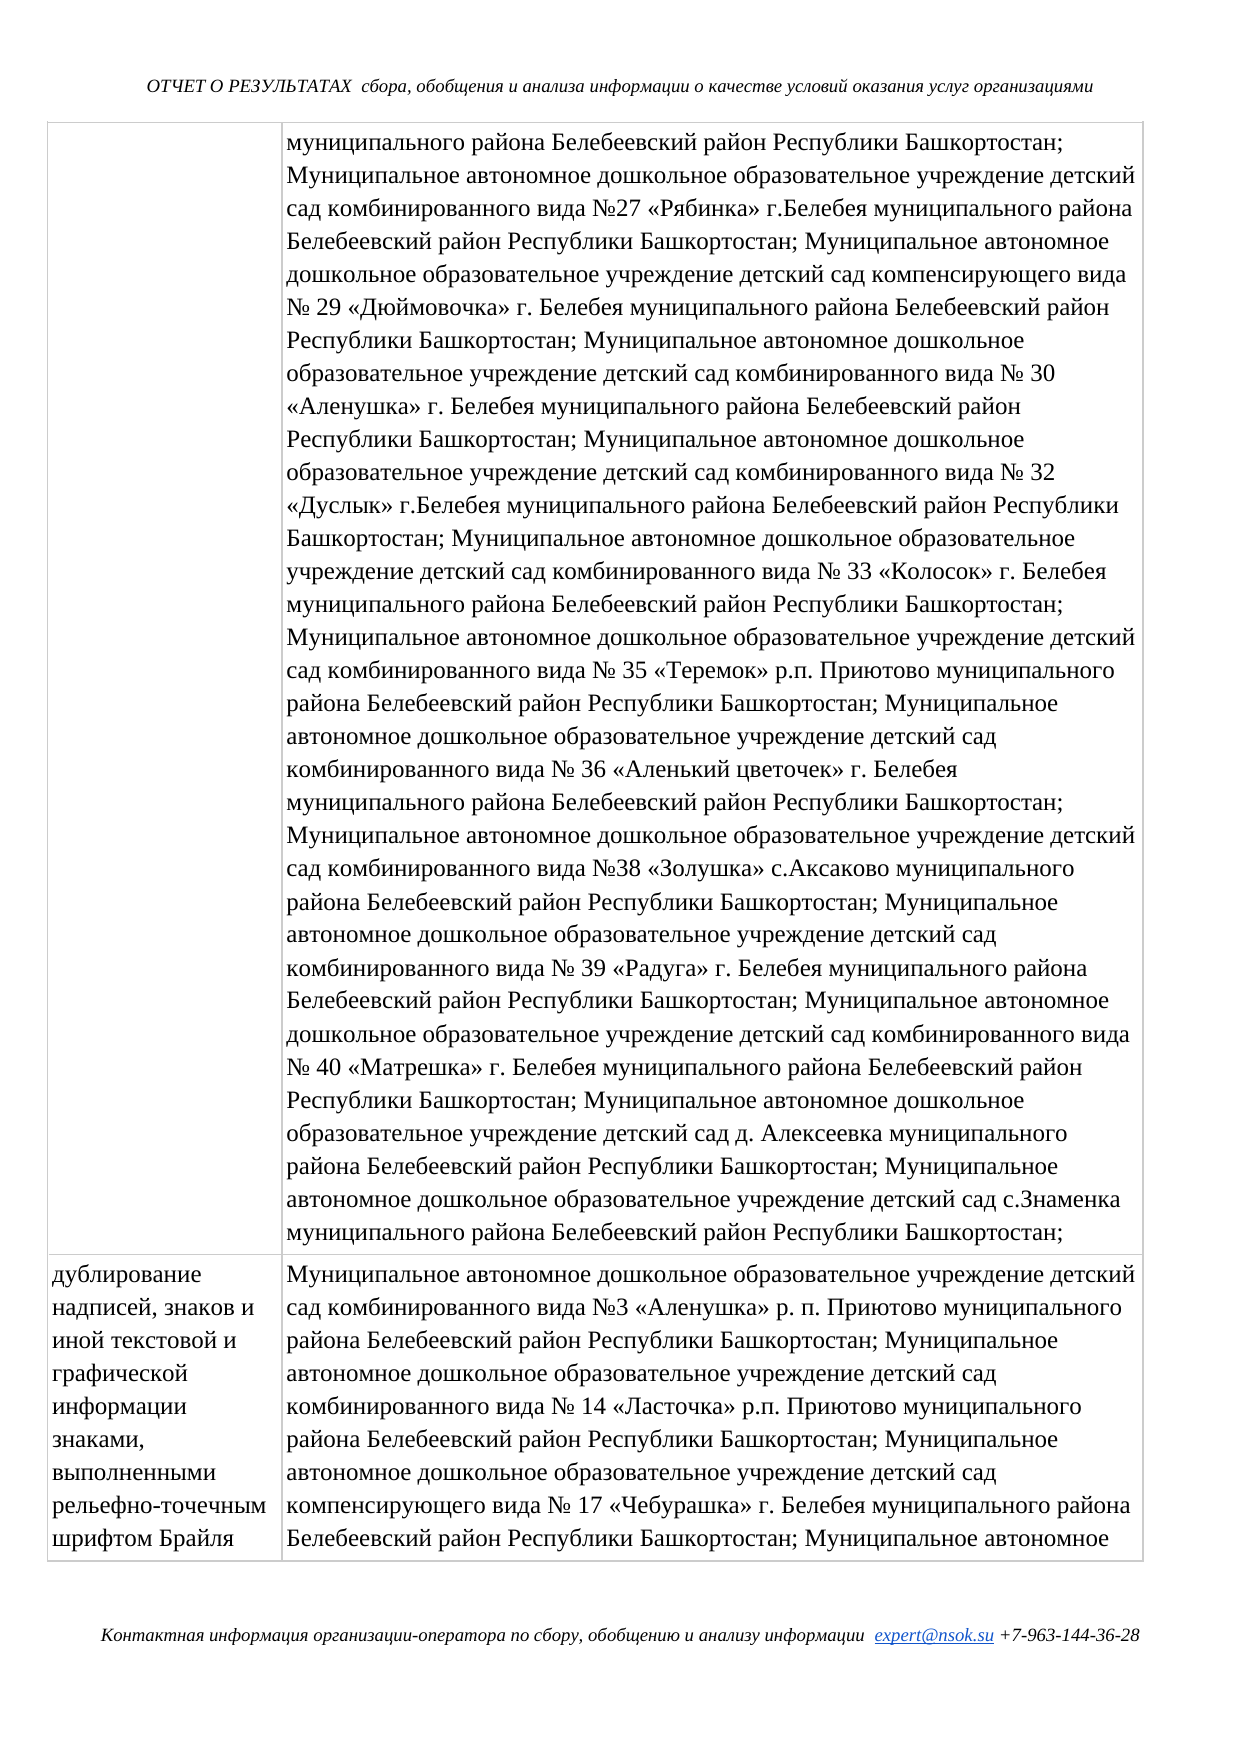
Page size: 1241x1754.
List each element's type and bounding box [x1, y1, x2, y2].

table_cell [48, 1255, 281, 1560]
table_cell [283, 1255, 1142, 1560]
table_header [283, 123, 1142, 1253]
table_header [48, 123, 281, 1253]
